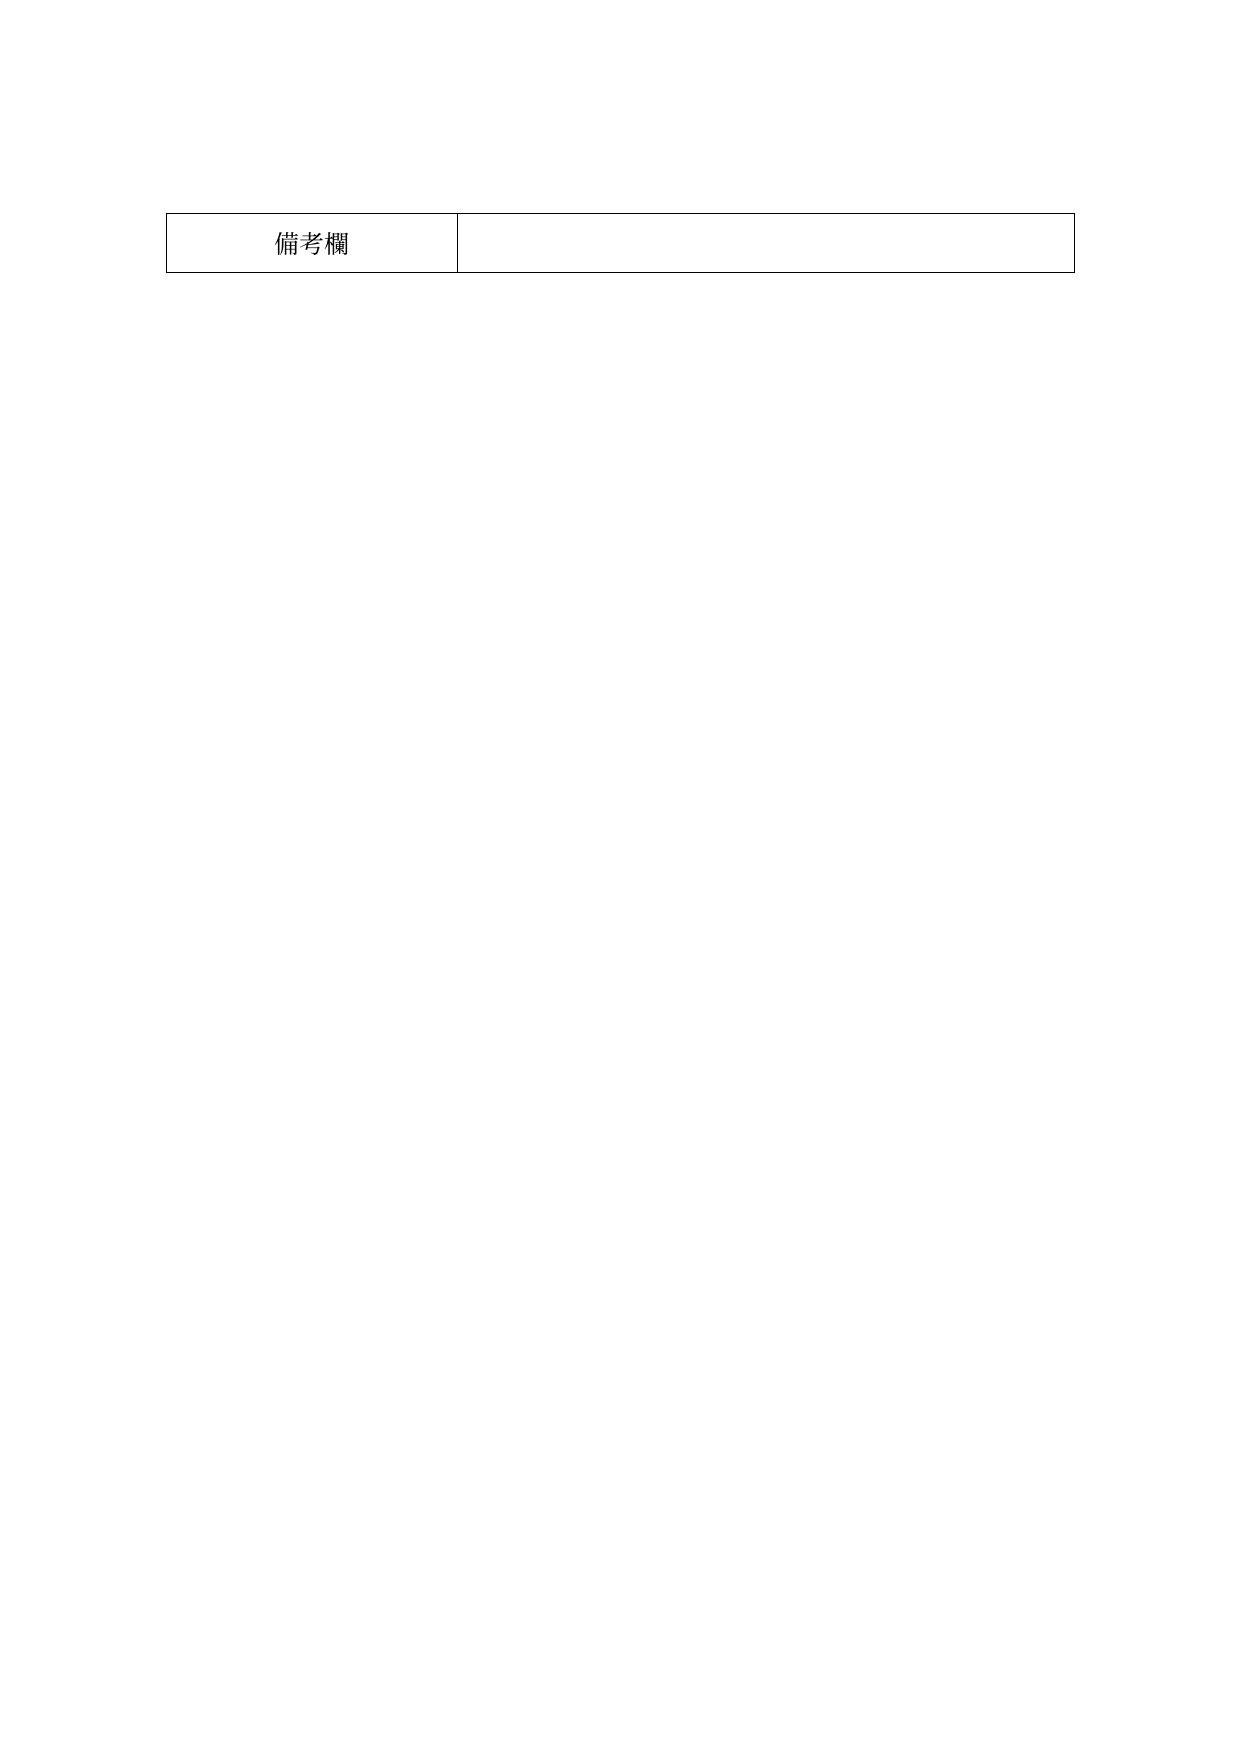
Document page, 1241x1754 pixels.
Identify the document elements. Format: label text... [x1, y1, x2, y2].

table_cell 備考欄 [167, 214, 457, 272]
table_cell [458, 214, 1074, 272]
